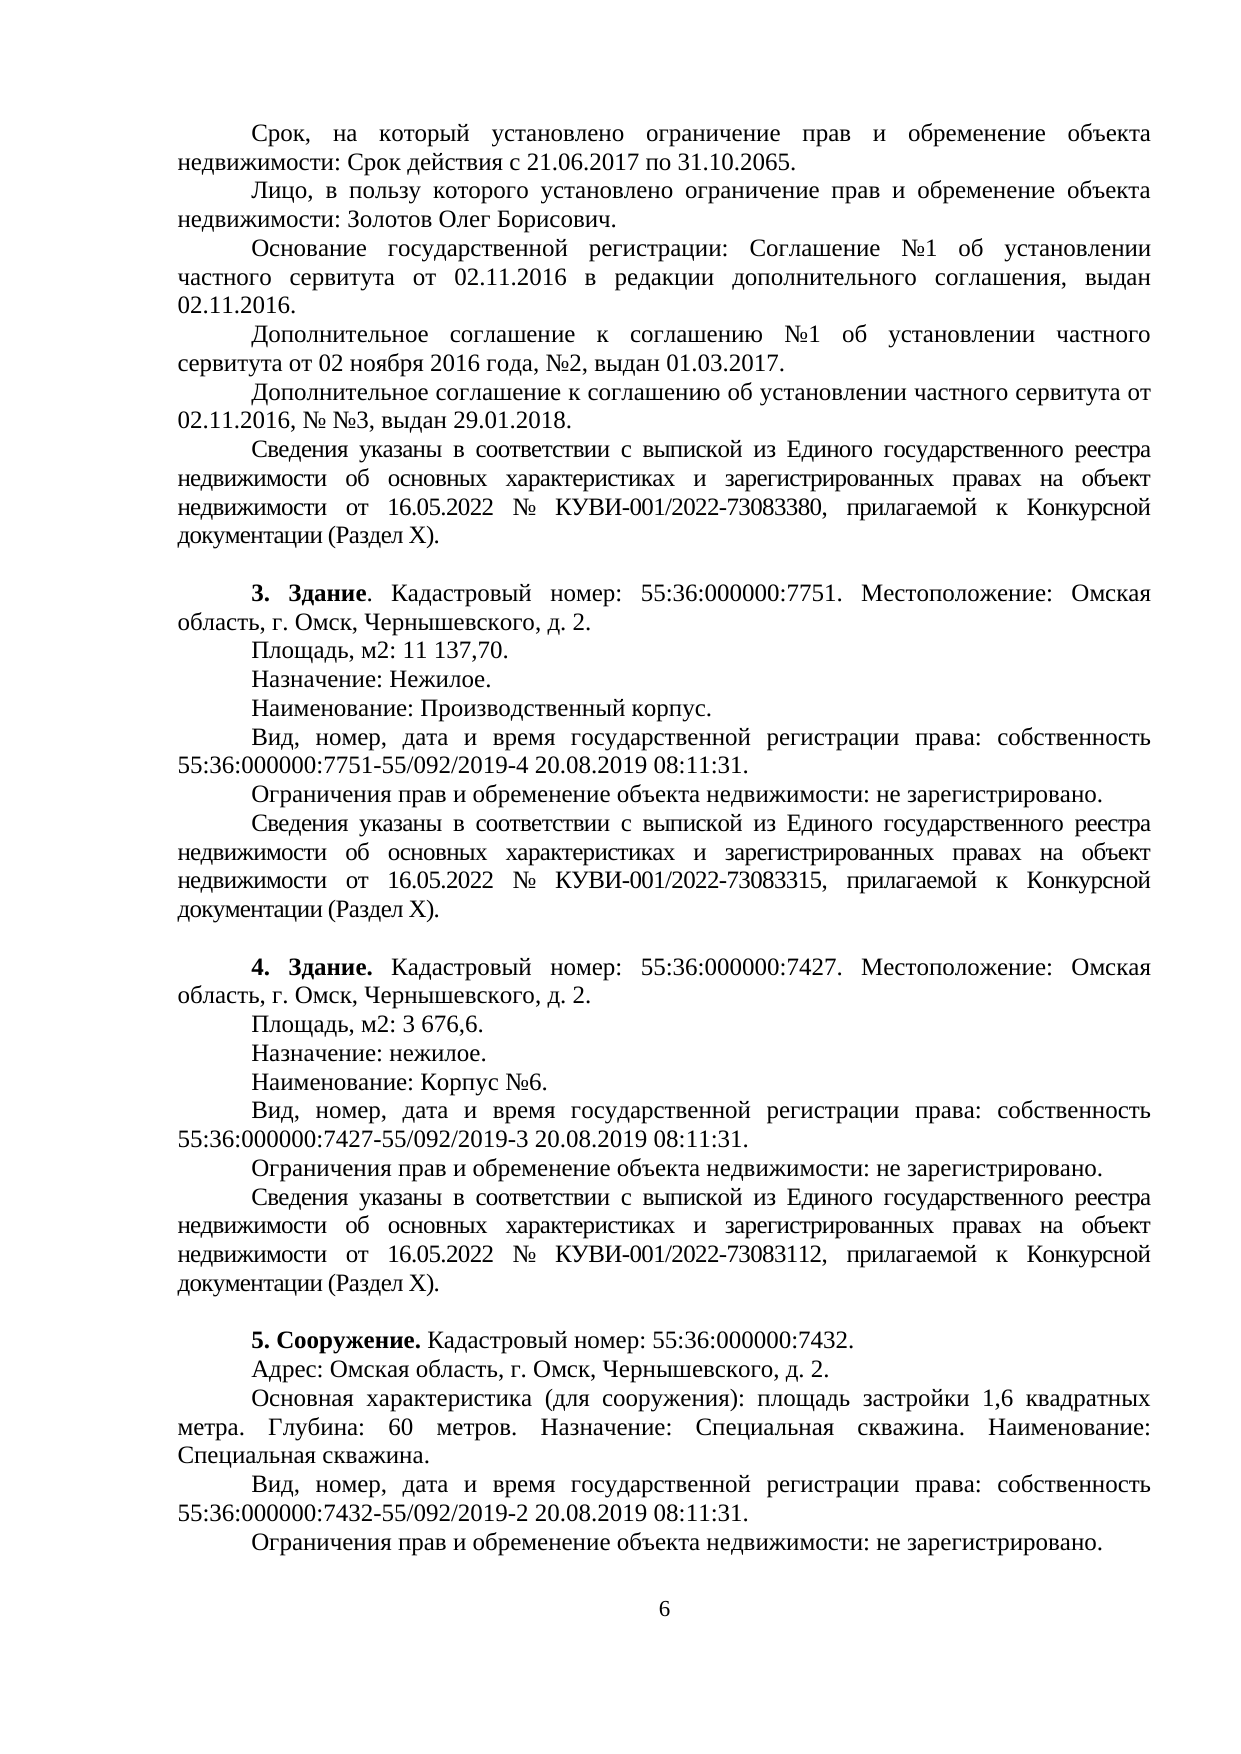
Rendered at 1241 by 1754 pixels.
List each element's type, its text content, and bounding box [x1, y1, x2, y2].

text Наименование: Производственный корпус. [177, 693, 1152, 722]
text Лицо, в пользу которого установлено ограничение прав и обременение объекта недвижимости: Золотов Олег Борисович. [177, 176, 1152, 233]
text 3. Здание. Кадастровый номер: 55:36:000000:7751. Местоположение: Омская область, г. Омск, Чернышевского, д. 2. [177, 578, 1152, 636]
text Основание государственной регистрации: Соглашение №1 об установлении частного сервитута от 02.11.2016 в редакции дополнительного соглашения, выдан 02.11.2016. [177, 233, 1152, 319]
text Вид, номер, дата и время государственной регистрации права: собственность 55:36:000000:7432-55/092/2019-2 20.08.2019 08:11:31. [177, 1469, 1152, 1527]
text Вид, номер, дата и время государственной регистрации права: собственность 55:36:000000:7751-55/092/2019-4 20.08.2019 08:11:31. [177, 722, 1152, 779]
text Основная характеристика (для сооружения): площадь застройки 1,6 квадратных метра. Глубина: 60 метров. Назначение: Специальная скважина. Наименование: Специальная скважина. [177, 1383, 1152, 1469]
text Наименование: Корпус №6. [177, 1067, 1152, 1096]
text Сведения указаны в соответствии с выпиской из Единого государственного реестра недвижимости об основных характеристиках и зарегистрированных правах на объект недвижимости от 16.05.2022 № КУВИ-001/2022-73083112, прилагаемой к Конкурсной документации (Раздел Х). [177, 1182, 1152, 1297]
text Ограничения прав и обременение объекта недвижимости: не зарегистрировано. [177, 1527, 1152, 1556]
text Дополнительное соглашение к соглашению №1 об установлении частного сервитута от 02 ноября 2016 года, №2, выдан 01.03.2017. [177, 319, 1152, 377]
text Ограничения прав и обременение объекта недвижимости: не зарегистрировано. [177, 1153, 1152, 1182]
text Сведения указаны в соответствии с выпиской из Единого государственного реестра недвижимости об основных характеристиках и зарегистрированных правах на объект недвижимости от 16.05.2022 № КУВИ-001/2022-73083315, прилагаемой к Конкурсной документации (Раздел Х). [177, 808, 1152, 923]
text Назначение: нежилое. [177, 1038, 1152, 1067]
text Дополнительное соглашение к соглашению об установлении частного сервитута от 02.11.2016, № №3, выдан 29.01.2018. [177, 377, 1152, 434]
text Назначение: Нежилое. [177, 664, 1152, 693]
text 5. Сооружение. Кадастровый номер: 55:36:000000:7432. [177, 1326, 1152, 1354]
text Площадь, м2: 11 137,70. [177, 636, 1152, 664]
text Ограничения прав и обременение объекта недвижимости: не зарегистрировано. [177, 779, 1152, 808]
text 4. Здание. Кадастровый номер: 55:36:000000:7427. Местоположение: Омская область, г. Омск, Чернышевского, д. 2. [177, 952, 1152, 1009]
text Адрес: Омская область, г. Омск, Чернышевского, д. 2. [177, 1354, 1152, 1383]
text Вид, номер, дата и время государственной регистрации права: собственность 55:36:000000:7427-55/092/2019-3 20.08.2019 08:11:31. [177, 1096, 1152, 1153]
text Площадь, м2: 3 676,6. [177, 1009, 1152, 1038]
text Сведения указаны в соответствии с выпиской из Единого государственного реестра недвижимости об основных характеристиках и зарегистрированных правах на объект недвижимости от 16.05.2022 № КУВИ-001/2022-73083380, прилагаемой к Конкурсной документации (Раздел Х). [177, 434, 1152, 549]
text Срок, на который установлено ограничение прав и обременение объекта недвижимости: Срок действия с 21.06.2017 по 31.10.2065. [177, 118, 1152, 176]
